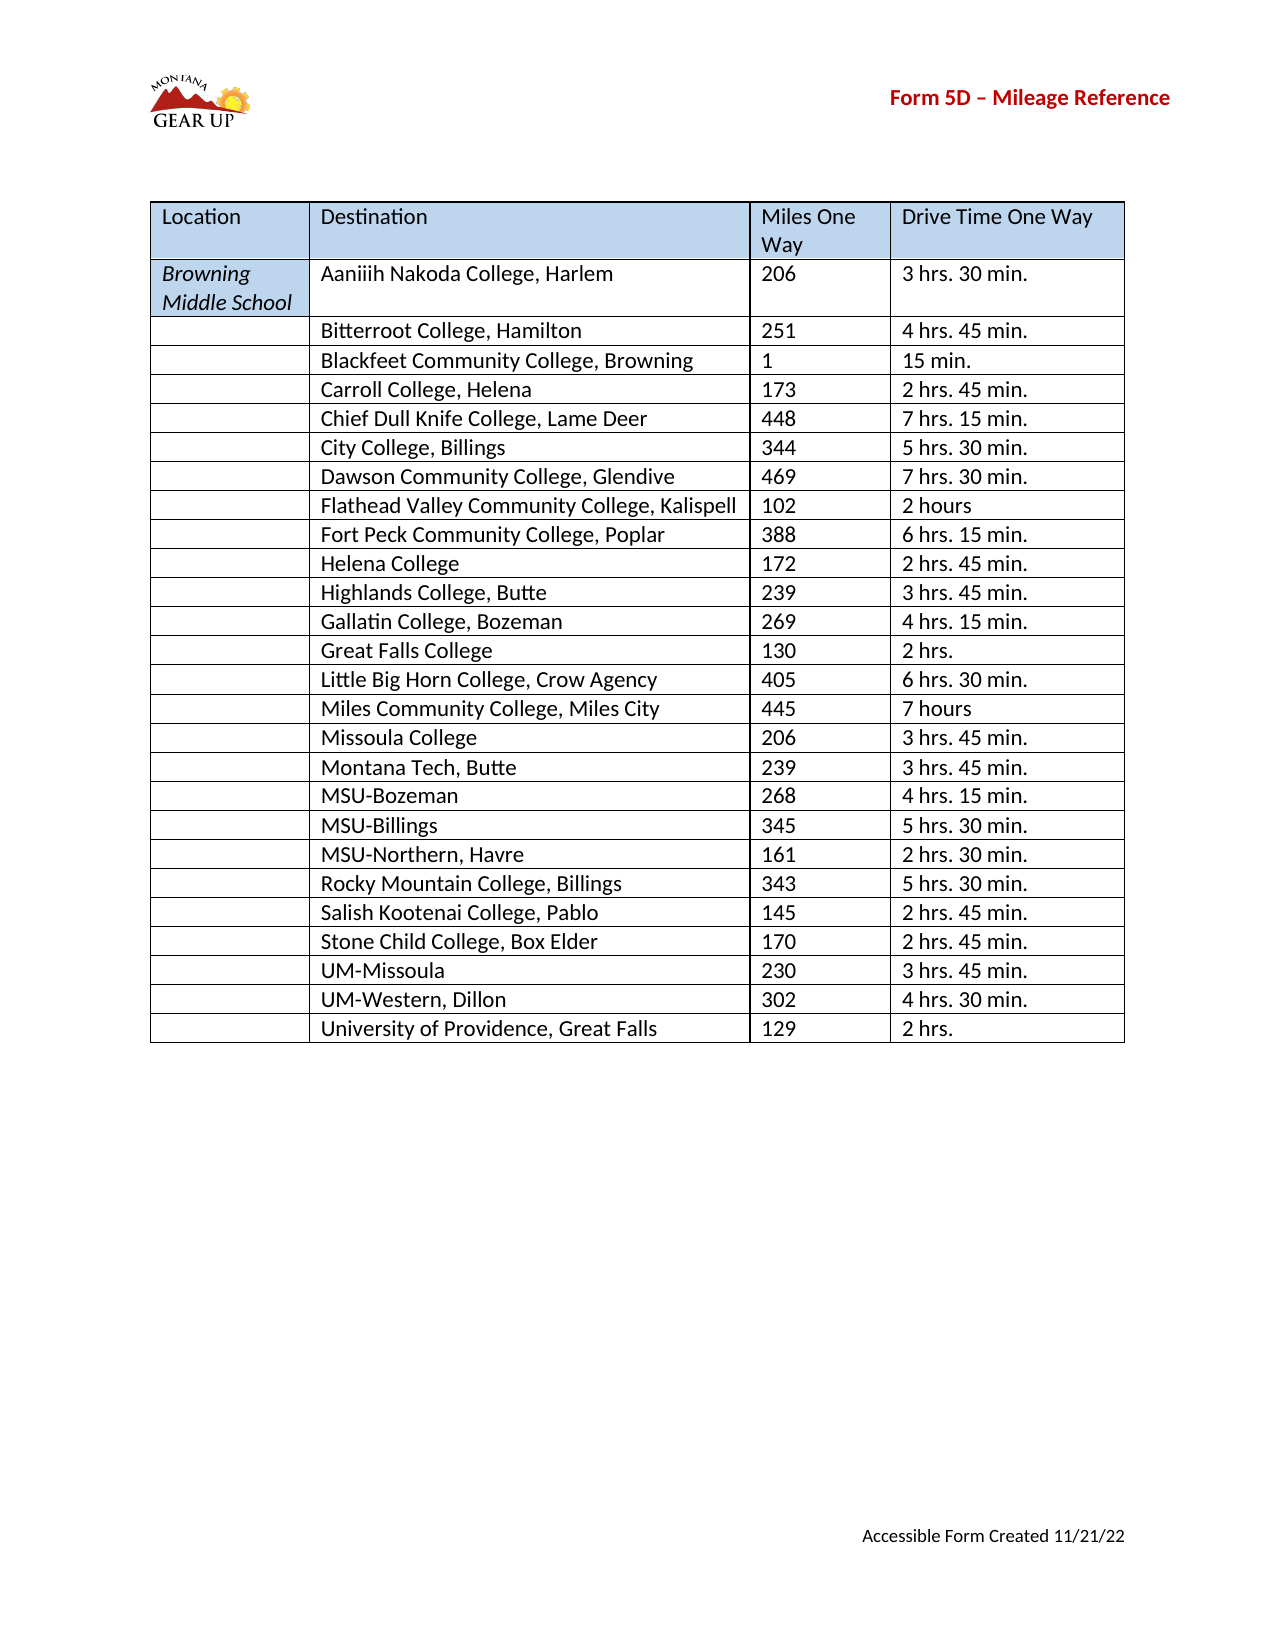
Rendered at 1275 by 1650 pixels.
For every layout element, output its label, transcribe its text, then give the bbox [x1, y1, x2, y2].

table_cell MSU-Billings [310, 811, 749, 839]
table_cell 302 [751, 985, 890, 1013]
table_cell 7 hours [891, 695, 1124, 722]
table_cell 1 [751, 346, 890, 374]
table_cell Little Big Horn College, Crow Agency [310, 665, 749, 693]
table_cell 7 hrs. 15 min. [891, 404, 1124, 432]
table_cell Gallatin College, Bozeman [310, 607, 749, 635]
table_cell 6 hrs. 30 min. [891, 665, 1124, 693]
table_cell [151, 811, 309, 839]
table_cell Browning Middle School [151, 260, 309, 316]
table_cell Salish Kootenai College, Pablo [310, 898, 749, 926]
table_cell 268 [751, 782, 890, 810]
table_cell 6 hrs. 15 min. [891, 520, 1124, 548]
table_cell Montana Tech, Butte [310, 753, 749, 781]
table_cell 239 [751, 578, 890, 606]
table_cell MSU-Northern, Havre [310, 840, 749, 868]
table_cell [151, 665, 309, 693]
table_cell 388 [751, 520, 890, 548]
table_cell 3 hrs. 45 min. [891, 956, 1124, 984]
table_cell 4 hrs. 15 min. [891, 607, 1124, 635]
table_cell 445 [751, 695, 890, 722]
table_cell 405 [751, 665, 890, 693]
table_cell 2 hrs. 45 min. [891, 927, 1124, 955]
table_cell 344 [751, 433, 890, 461]
table_cell 2 hrs. [891, 636, 1124, 664]
table_cell Flathead Valley Community College, Kalispell [310, 491, 749, 519]
table_cell Rocky Mountain College, Billings [310, 869, 749, 897]
table_cell 130 [751, 636, 890, 664]
table_cell Chief Dull Knife College, Lame Deer [310, 404, 749, 432]
table_cell 102 [751, 491, 890, 519]
table_cell [151, 956, 309, 984]
table_cell 7 hrs. 30 min. [891, 462, 1124, 490]
table_cell [151, 782, 309, 810]
table_cell 3 hrs. 30 min. [891, 260, 1124, 316]
table_cell [151, 375, 309, 403]
table_cell MSU-Bozeman [310, 782, 749, 810]
table_cell [151, 462, 309, 490]
table_cell [151, 491, 309, 519]
table_cell Stone Child College, Box Elder [310, 927, 749, 955]
table_cell 161 [751, 840, 890, 868]
table_cell [151, 636, 309, 664]
table_cell 206 [751, 724, 890, 752]
table_cell 5 hrs. 30 min. [891, 811, 1124, 839]
table_cell 2 hrs. 45 min. [891, 375, 1124, 403]
table_cell [151, 927, 309, 955]
table_cell 2 hrs. 45 min. [891, 898, 1124, 926]
table_cell [151, 753, 309, 781]
table_cell Great Falls College [310, 636, 749, 664]
table_cell Blackfeet Community College, Browning [310, 346, 749, 374]
table_cell 343 [751, 869, 890, 897]
table_cell 4 hrs. 15 min. [891, 782, 1124, 810]
table_cell 469 [751, 462, 890, 490]
table_cell [151, 840, 309, 868]
table_cell [151, 404, 309, 432]
table_cell [151, 1014, 309, 1042]
table_cell 251 [751, 317, 890, 345]
table_cell 2 hrs. 30 min. [891, 840, 1124, 868]
table_cell City College, Billings [310, 433, 749, 461]
table_cell 269 [751, 607, 890, 635]
table_cell 129 [751, 1014, 890, 1042]
table_cell 5 hrs. 30 min. [891, 869, 1124, 897]
table_cell 2 hours [891, 491, 1124, 519]
table_cell University of Providence, Great Falls [310, 1014, 749, 1042]
table_cell Missoula College [310, 724, 749, 752]
table_cell Fort Peck Community College, Poplar [310, 520, 749, 548]
table_cell [151, 520, 309, 548]
table_cell [151, 578, 309, 606]
table_cell [151, 346, 309, 374]
table_cell 4 hrs. 45 min. [891, 317, 1124, 345]
table_cell Helena College [310, 549, 749, 577]
table_cell 15 min. [891, 346, 1124, 374]
table_cell 230 [751, 956, 890, 984]
table_header Destination [310, 203, 749, 258]
table_header Drive Time One Way [891, 203, 1124, 258]
table_cell 448 [751, 404, 890, 432]
table_cell 170 [751, 927, 890, 955]
table_cell Dawson Community College, Glendive [310, 462, 749, 490]
table_cell 4 hrs. 30 min. [891, 985, 1124, 1013]
table_cell 3 hrs. 45 min. [891, 724, 1124, 752]
table_cell [151, 433, 309, 461]
table_header Location [151, 203, 309, 258]
table_cell Carroll College, Helena [310, 375, 749, 403]
table_cell Miles Community College, Miles City [310, 695, 749, 722]
table_cell 2 hrs. 45 min. [891, 549, 1124, 577]
table_cell 2 hrs. [891, 1014, 1124, 1042]
table_cell 345 [751, 811, 890, 839]
table_cell [151, 695, 309, 722]
table_cell [151, 724, 309, 752]
table_cell 239 [751, 753, 890, 781]
table_cell [151, 549, 309, 577]
table_cell 145 [751, 898, 890, 926]
table_cell 173 [751, 375, 890, 403]
table_cell [151, 985, 309, 1013]
table_cell UM-Missoula [310, 956, 749, 984]
table_cell Aaniiih Nakoda College, Harlem [310, 260, 749, 316]
table_cell 206 [751, 260, 890, 316]
table_cell UM-Western, Dillon [310, 985, 749, 1013]
table_cell [151, 898, 309, 926]
table_cell [151, 317, 309, 345]
table_cell 5 hrs. 30 min. [891, 433, 1124, 461]
table_cell [151, 607, 309, 635]
table_cell Highlands College, Butte [310, 578, 749, 606]
table_cell [151, 869, 309, 897]
table_cell 172 [751, 549, 890, 577]
picture [150, 75, 258, 127]
table_cell 3 hrs. 45 min. [891, 578, 1124, 606]
table_cell 3 hrs. 45 min. [891, 753, 1124, 781]
table_header Miles One Way [751, 203, 890, 258]
table_cell Bitterroot College, Hamilton [310, 317, 749, 345]
